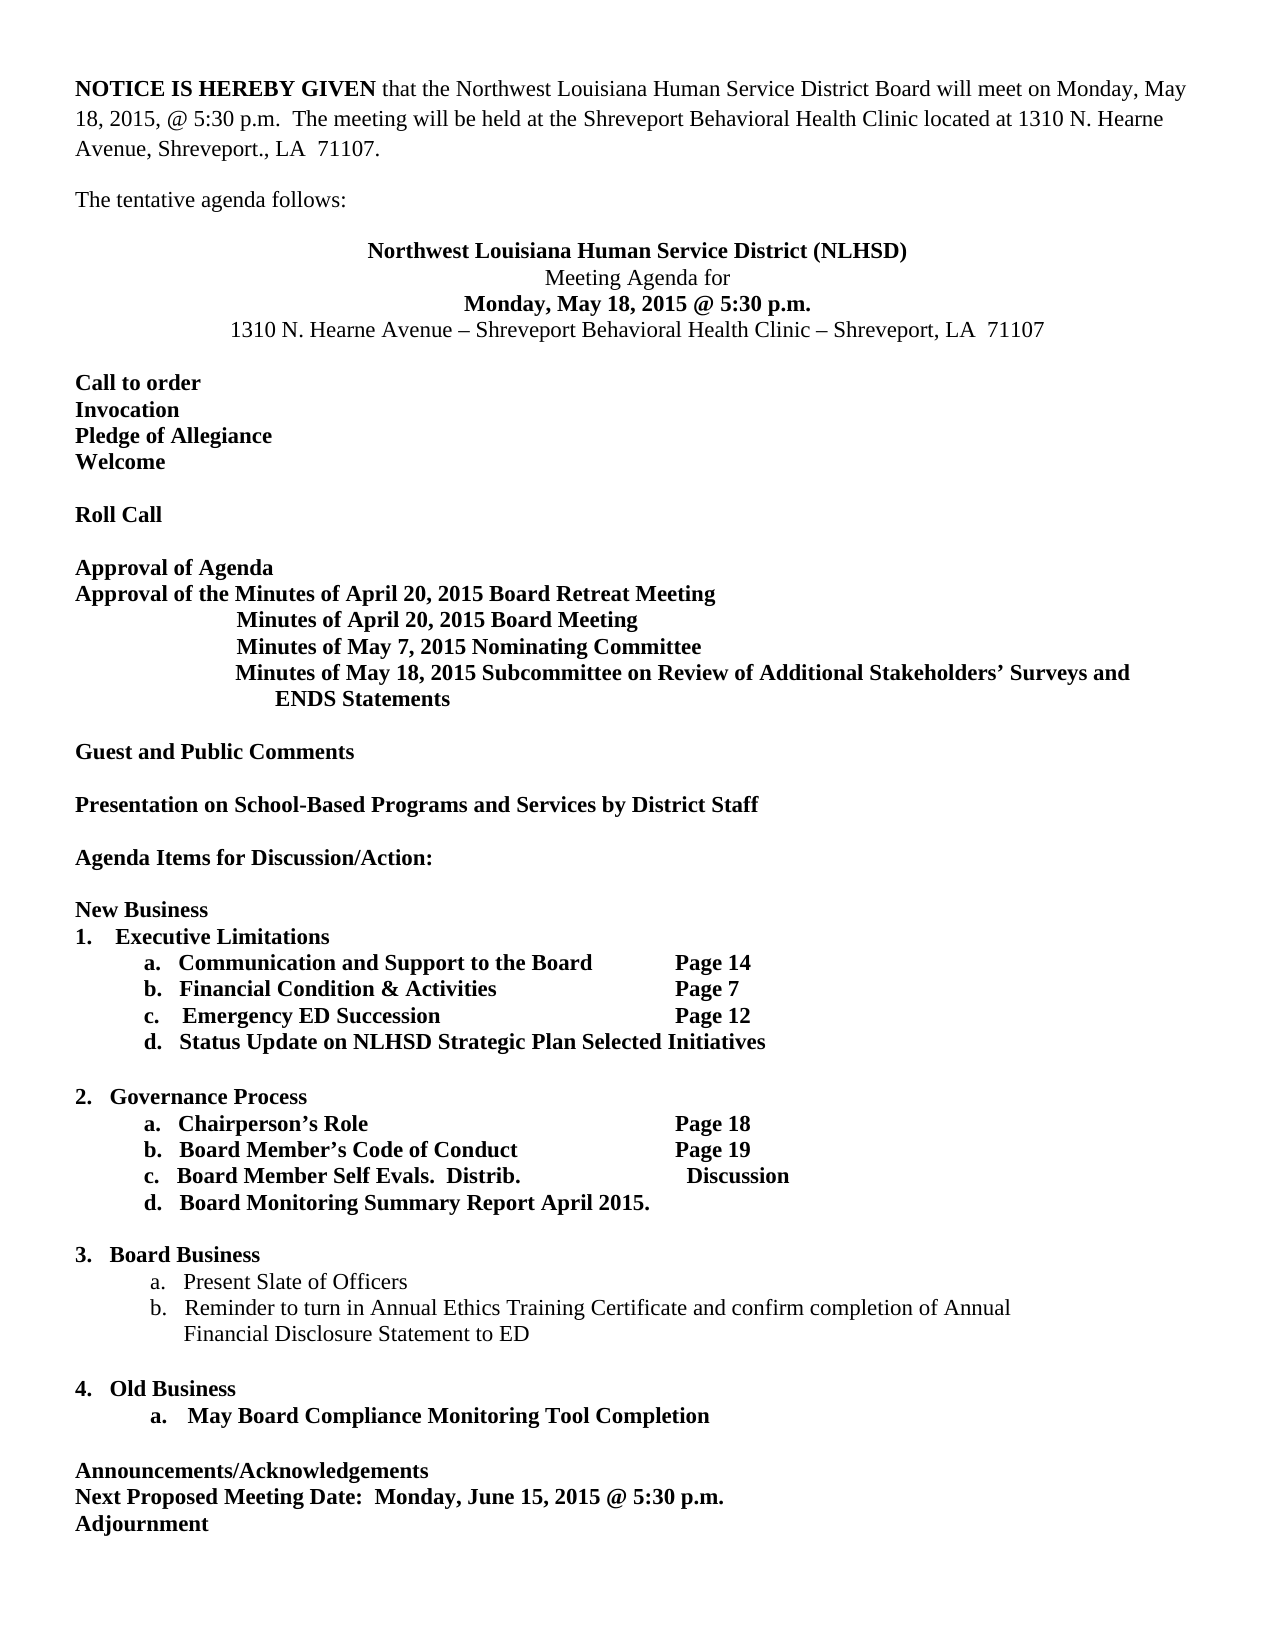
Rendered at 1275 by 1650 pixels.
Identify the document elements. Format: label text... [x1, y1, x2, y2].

text Adjournment [75, 1510, 1200, 1536]
text ENDS Statements [75, 686, 1200, 712]
text b. Reminder to turn in Annual Ethics Training Certificate and confirm completion of Annual [75, 1294, 1200, 1320]
text Roll Call [75, 501, 1200, 527]
text 4. Old Business [75, 1376, 1200, 1402]
text New Business [75, 896, 1200, 923]
text Welcome [75, 448, 1200, 475]
text a. Communication and Support to the Board Page 14 [75, 949, 1200, 975]
text Guest and Public Comments [75, 738, 1200, 764]
text Presentation on School-Based Programs and Services by District Staff [75, 791, 1200, 817]
text The tentative agenda follows: [75, 186, 1200, 213]
text Approval of the Minutes of April 20, 2015 Board Retreat Meeting [75, 580, 1200, 606]
text Meeting Agenda for [75, 264, 1200, 290]
text Pledge of Allegiance [75, 422, 1200, 448]
text 2. Governance Process [75, 1083, 1200, 1109]
text Monday, May 18, 2015 @ 5:30 p.m. [75, 290, 1200, 317]
text Announcements/Acknowledgements [75, 1457, 1200, 1483]
text Northwest Louisiana Human Service District (NLHSD) [75, 237, 1200, 264]
text b. Board Member’s Code of Conduct Page 19 [75, 1136, 1200, 1162]
text Minutes of May 18, 2015 Subcommittee on Review of Additional Stakeholders’ Surveys and [75, 659, 1200, 686]
text Invocation [75, 396, 1200, 422]
text c. Board Member Self Evals. Distrib. Discussion [75, 1162, 1200, 1189]
text a. Chairperson’s Role Page 18 [75, 1109, 1200, 1136]
text b. Financial Condition & Activities Page 7 [75, 975, 1200, 1002]
text a. Present Slate of Officers [75, 1268, 1200, 1294]
text Financial Disclosure Statement to ED [75, 1320, 1200, 1347]
text Approval of Agenda [75, 554, 1200, 580]
text Call to order [75, 369, 1200, 396]
text Minutes of April 20, 2015 Board Meeting [75, 606, 1200, 633]
text d. Board Monitoring Summary Report April 2015. [75, 1189, 1200, 1215]
text 3. Board Business [75, 1241, 1200, 1268]
text NOTICE IS HEREBY GIVEN that the Northwest Louisiana Human Service District Board will meet on Monday, May 18, 2015, @ 5:30 p.m. The meeting will be held at the Shreveport Behavioral Health Clinic located at 1310 N. Hearne Avenue, Shreveport., LA 71107. [75, 75, 1200, 162]
text d. Status Update on NLHSD Strategic Plan Selected Initiatives [75, 1028, 1200, 1054]
text c. Emergency ED Succession Page 12 [75, 1002, 1200, 1028]
list May Board Compliance Monitoring Tool Completion [150, 1402, 1200, 1428]
text Minutes of May 7, 2015 Nominating Committee [75, 633, 1200, 659]
text 1310 N. Hearne Avenue – Shreveport Behavioral Health Clinic – Shreveport, LA 71107 [75, 317, 1200, 343]
text 1. Executive Limitations [75, 923, 1200, 949]
text Agenda Items for Discussion/Action: [75, 844, 1200, 870]
text Next Proposed Meeting Date: Monday, June 15, 2015 @ 5:30 p.m. [75, 1483, 1200, 1510]
